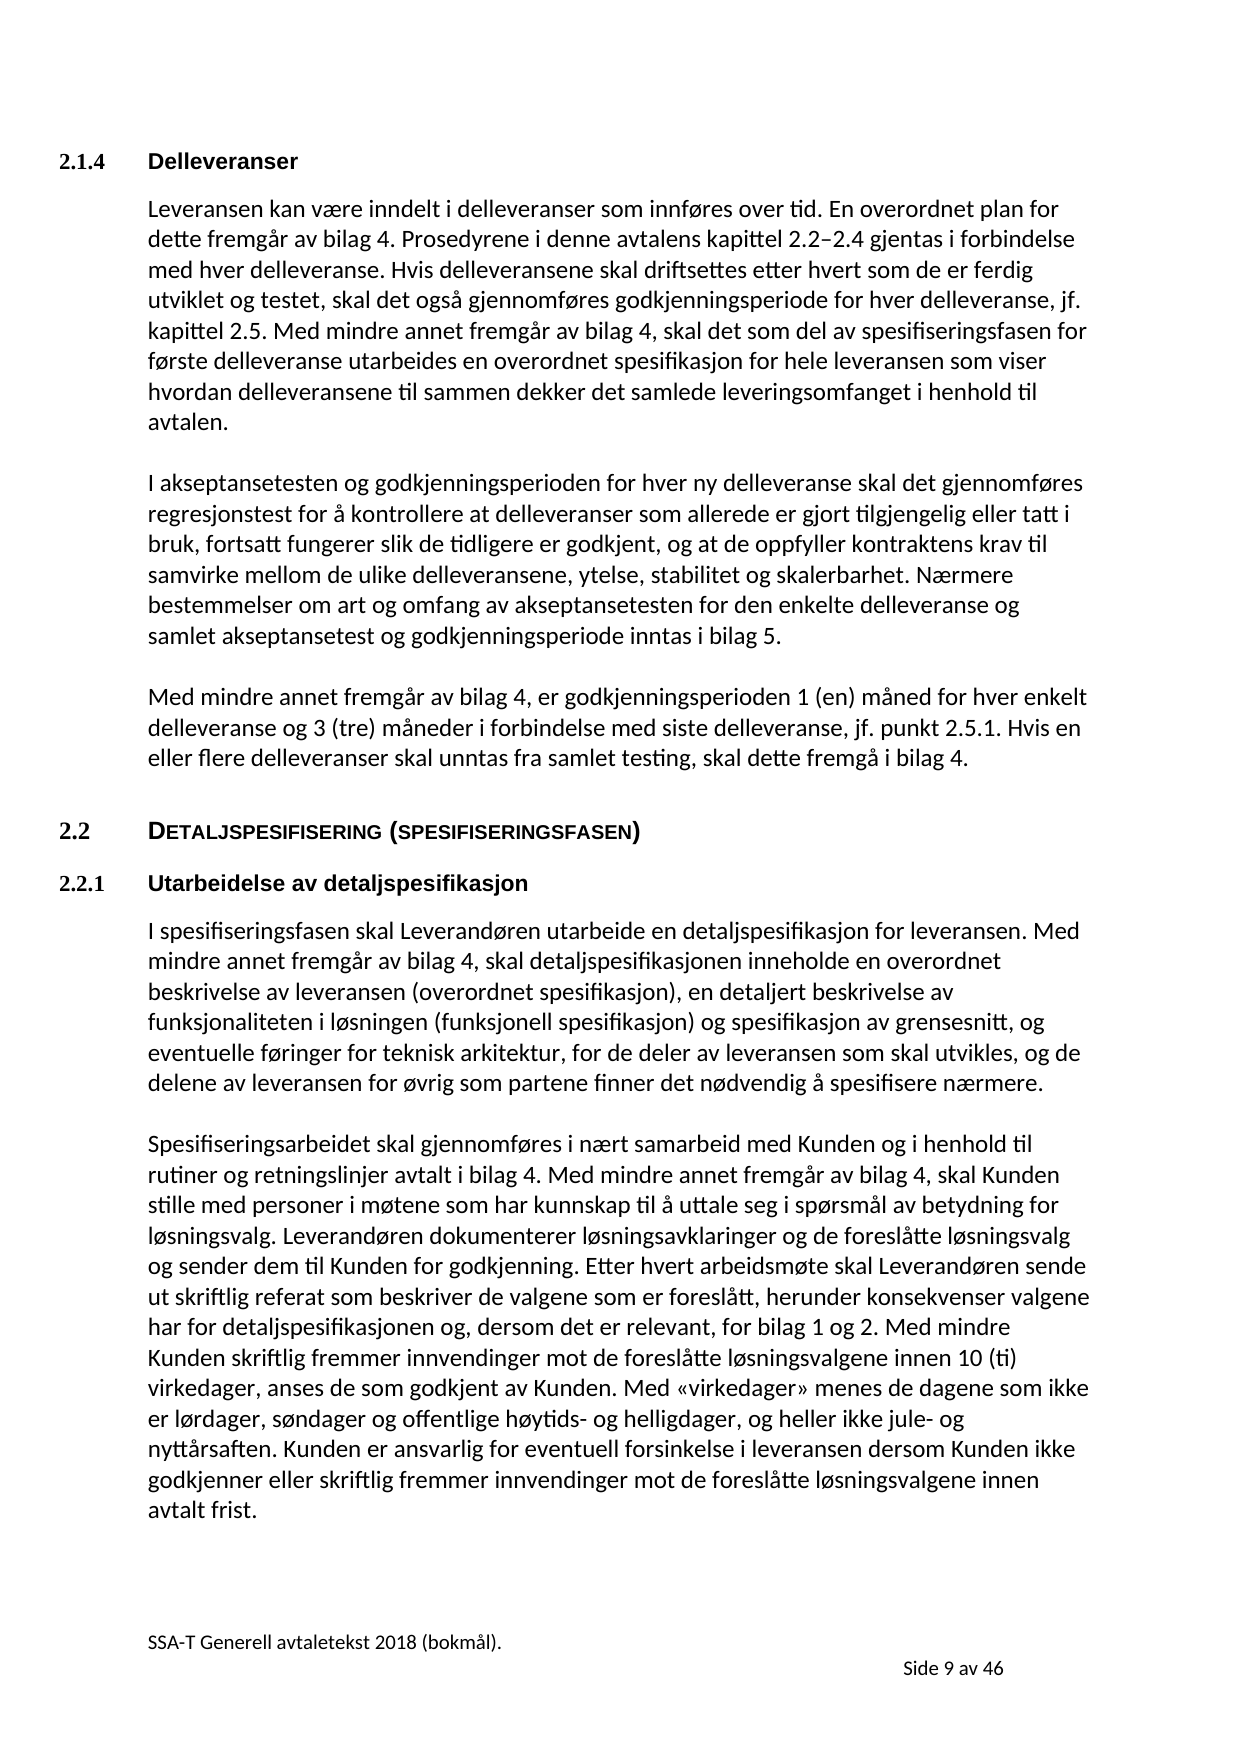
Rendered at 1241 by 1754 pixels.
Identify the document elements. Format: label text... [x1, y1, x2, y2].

text I spesifiseringsfasen skal Leverandøren utarbeide en detaljspesifikasjon for leveransen. Med mindre annet fremgår av bilag 4, skal detaljspesifikasjonen inneholde en overordnet beskrivelse av leveransen (overordnet spesifikasjon), en detaljert beskrivelse av funksjonaliteten i løsningen (funksjonell spesifikasjon) og spesifikasjon av grensesnitt, og eventuelle føringer for teknisk arkitektur, for de deler av leveransen som skal utvikles, og de delene av leveransen for øvrig som partene finner det nødvendig å spesifisere nærmere. [148, 915, 1093, 1098]
subtitle Utarbeidelse av detaljspesifikasjon [59, 869, 1093, 896]
subtitle Detaljspesifisering (spesifiseringsfasen) [59, 816, 1093, 844]
text Leveransen kan være inndelt i delleveranser som innføres over tid. En overordnet plan for dette fremgår av bilag 4. Prosedyrene i denne avtalens kapittel 2.2–2.4 gjentas i forbindelse med hver delleveranse. Hvis delleveransene skal driftsettes etter hvert som de er ferdig utviklet og testet, skal det også gjennomføres godkjenningsperiode for hver delleveranse, jf. kapittel 2.5. Med mindre annet fremgår av bilag 4, skal det som del av spesifiseringsfasen for første delleveranse utarbeides en overordnet spesifikasjon for hele leveransen som viser hvordan delleveransene til sammen dekker det samlede leveringsomfanget i henhold til avtalen. [148, 193, 1093, 437]
text Med mindre annet fremgår av bilag 4, er godkjenningsperioden 1 (en) måned for hver enkelt delleveranse og 3 (tre) måneder i forbindelse med siste delleveranse, jf. punkt 2.5.1. Hvis en eller flere delleveranser skal unntas fra samlet testing, skal dette fremgå i bilag 4. [148, 681, 1093, 773]
text Spesifiseringsarbeidet skal gjennomføres i nært samarbeid med Kunden og i henhold til rutiner og retningslinjer avtalt i bilag 4. Med mindre annet fremgår av bilag 4, skal Kunden stille med personer i møtene som har kunnskap til å uttale seg i spørsmål av betydning for løsningsvalg. Leverandøren dokumenterer løsningsavklaringer og de foreslåtte løsningsvalg og sender dem til Kunden for godkjenning. Etter hvert arbeidsmøte skal Leverandøren sende ut skriftlig referat som beskriver de valgene som er foreslått, herunder konsekvenser valgene har for detaljspesifikasjonen og, dersom det er relevant, for bilag 1 og 2. Med mindre Kunden skriftlig fremmer innvendinger mot de foreslåtte løsningsvalgene innen 10 (ti) virkedager, anses de som godkjent av Kunden. Med «virkedager» menes de dagene som ikke er lørdager, søndager og offentlige høytids- og helligdager, og heller ikke jule- og nyttårsaften. Kunden er ansvarlig for eventuell forsinkelse i leveransen dersom Kunden ikke godkjenner eller skriftlig fremmer innvendinger mot de foreslåtte løsningsvalgene innen avtalt frist. [148, 1128, 1093, 1525]
text I akseptansetesten og godkjenningsperioden for hver ny delleveranse skal det gjennomføres regresjonstest for å kontrollere at delleveranser som allerede er gjort tilgjengelig eller tatt i bruk, fortsatt fungerer slik de tidligere er godkjent, og at de oppfyller kontraktens krav til samvirke mellom de ulike delleveransene, ytelse, stabilitet og skalerbarhet. Nærmere bestemmelser om art og omfang av akseptansetesten for den enkelte delleveranse og samlet akseptansetest og godkjenningsperiode inntas i bilag 5. [148, 467, 1093, 651]
subtitle Delleveranser [59, 148, 1093, 174]
